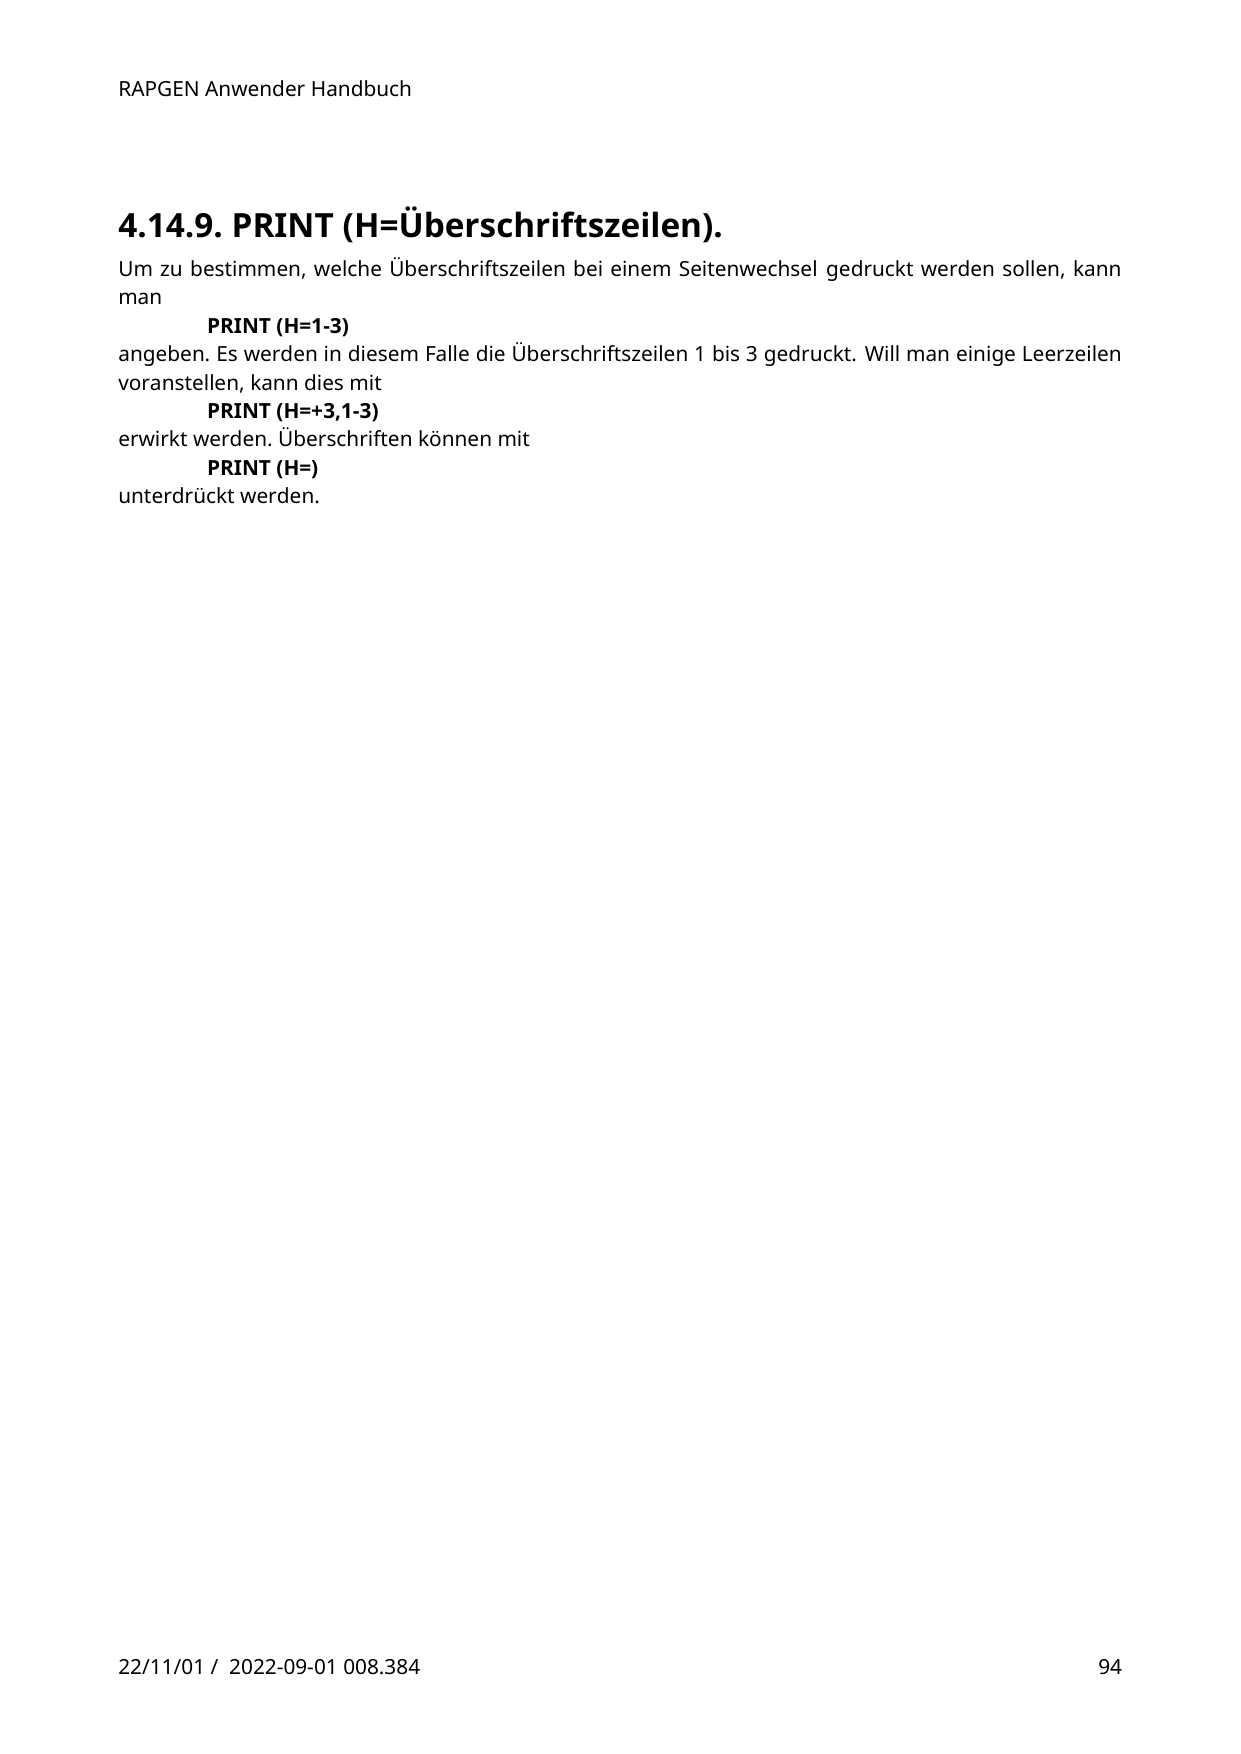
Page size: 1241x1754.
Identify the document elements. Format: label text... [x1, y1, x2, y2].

text PRINT (H=) [207, 453, 1122, 481]
text angeben. Es werden in diesem Falle die Überschriftszeilen 1 bis 3 gedruckt. Will man einige Leerzeilen voranstellen, kann dies mit [118, 339, 1122, 396]
subtitle 4.14.9. PRINT (H=Überschriftszeilen). [118, 202, 1122, 248]
text PRINT (H=1-3) [207, 311, 1122, 339]
text unterdrückt werden. [118, 481, 1122, 510]
text Um zu bestimmen, welche Überschriftszeilen bei einem Seitenwechsel gedruckt werden sollen, kann man [118, 254, 1122, 311]
text erwirkt werden. Überschriften können mit [118, 424, 1122, 453]
text PRINT (H=+3,1-3) [207, 396, 1122, 424]
